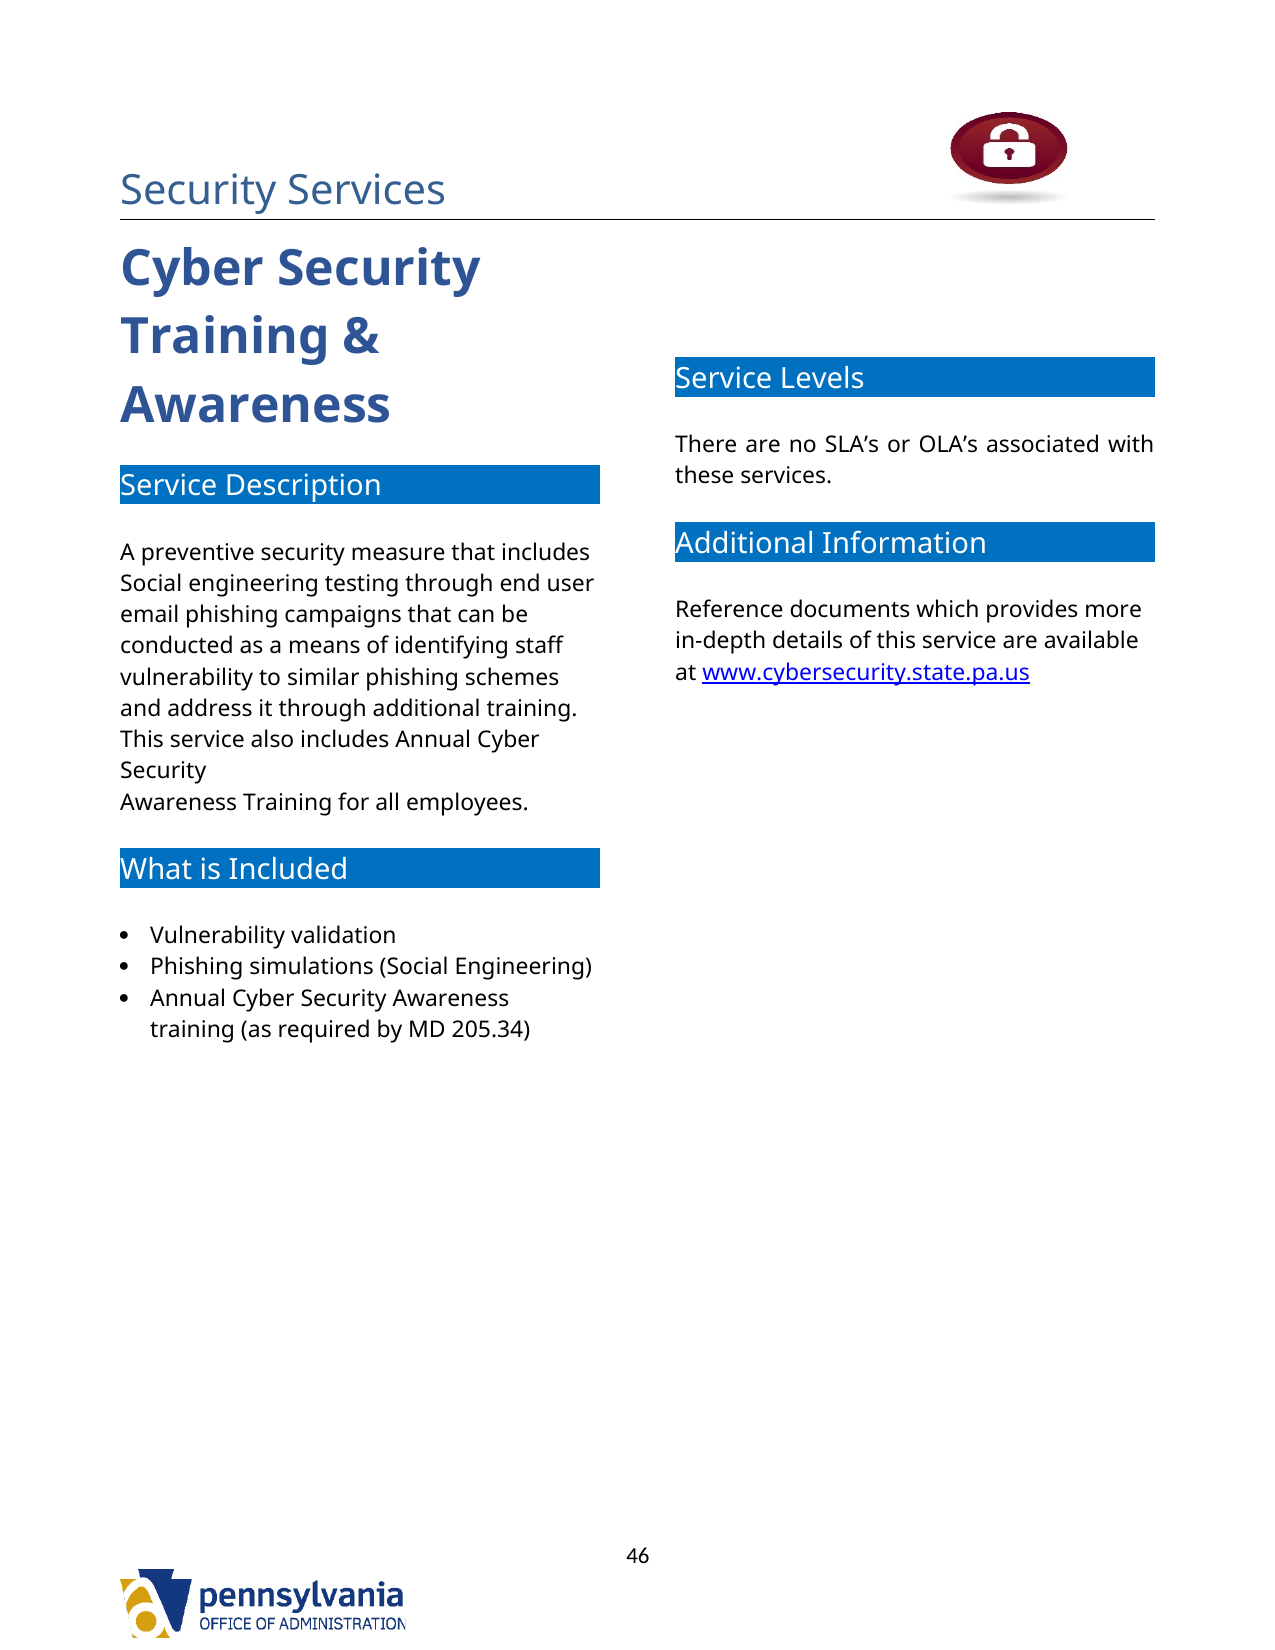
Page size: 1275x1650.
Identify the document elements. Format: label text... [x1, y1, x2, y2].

text Service Description [120, 465, 600, 504]
text Additional Information [675, 522, 1155, 562]
text Security Services [120, 112, 1155, 219]
text A preventive security measure that includes Social engineering testing through end user email phishing campaigns that can be conducted as a means of identifying staff vulnerability to similar phishing schemes and address it through additional training. This service also includes Annual Cyber Security [120, 536, 600, 786]
text Awareness Training for all employees. [120, 786, 600, 817]
text Service Levels [675, 357, 1155, 397]
subtitle Cyber Security Training & Awareness [120, 232, 600, 437]
text There are no SLA’s or OLA’s associated with these services. [675, 428, 1155, 491]
text What is Included [120, 848, 600, 888]
picture [120, 1569, 406, 1638]
list Vulnerability validation [120, 919, 600, 950]
text Reference documents which provides more in-depth details of this service are available at www.cybersecurity.state.pa.us [675, 593, 1155, 687]
list Phishing simulations (Social Engineering) [120, 950, 600, 982]
list Annual Cyber Security Awareness training (as required by MD 205.34) [120, 982, 600, 1044]
picture [945, 112, 1072, 205]
